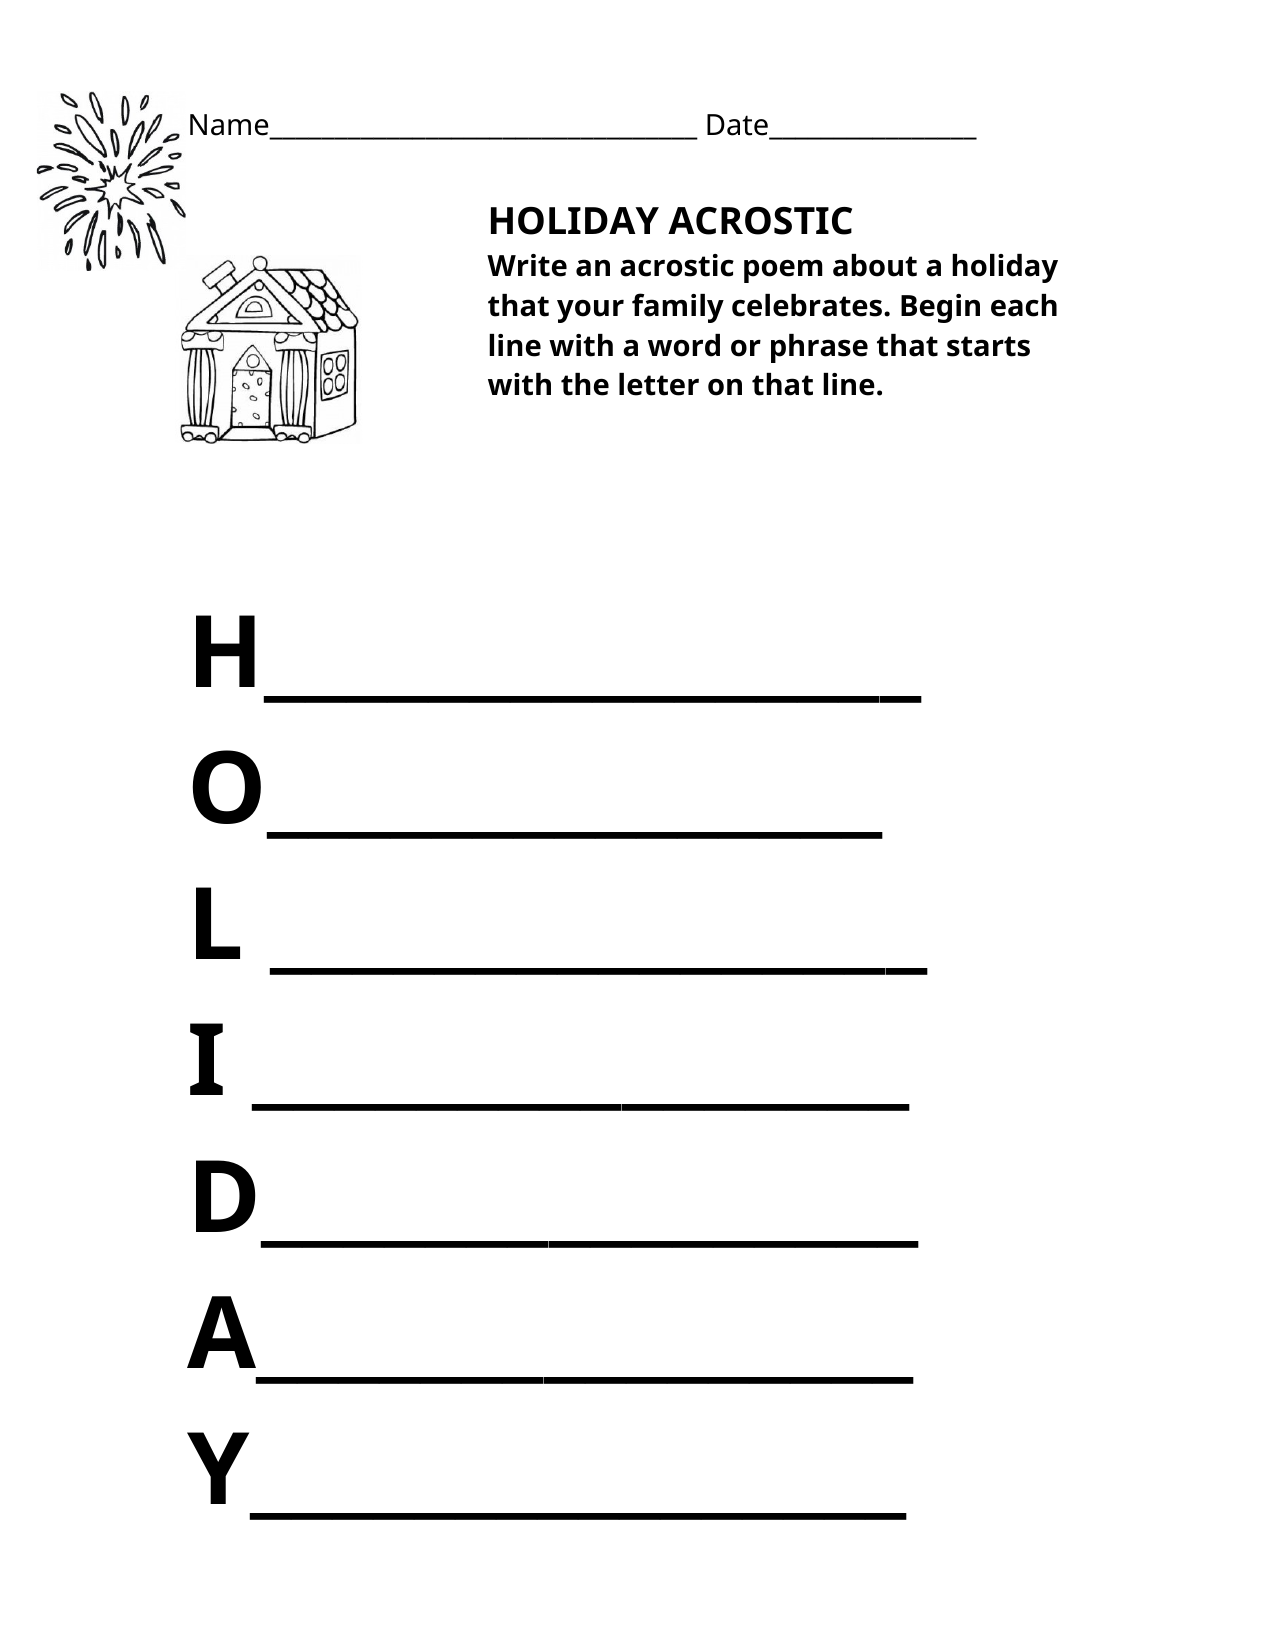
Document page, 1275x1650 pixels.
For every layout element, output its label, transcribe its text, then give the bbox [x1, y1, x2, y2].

table_cell A________________ [176, 1261, 1099, 1398]
table_cell L ________________ [176, 853, 1099, 989]
table_cell I ________________ [176, 989, 1099, 1125]
table_cell D________________ [176, 1125, 1099, 1261]
text HOLIDAY ACROSTIC [412, 194, 1087, 246]
text Write an acrostic poem about a holiday that your family celebrates. Begin each line with a word or phrase that starts with the letter on that line. [487, 246, 1087, 404]
table_cell O_______________ [176, 716, 1099, 853]
table_cell Y________________ [176, 1398, 1099, 1534]
text Name_________________________________ Date________________ [187, 104, 1087, 143]
picture [36, 91, 363, 444]
table_header H________________ [176, 444, 1099, 716]
